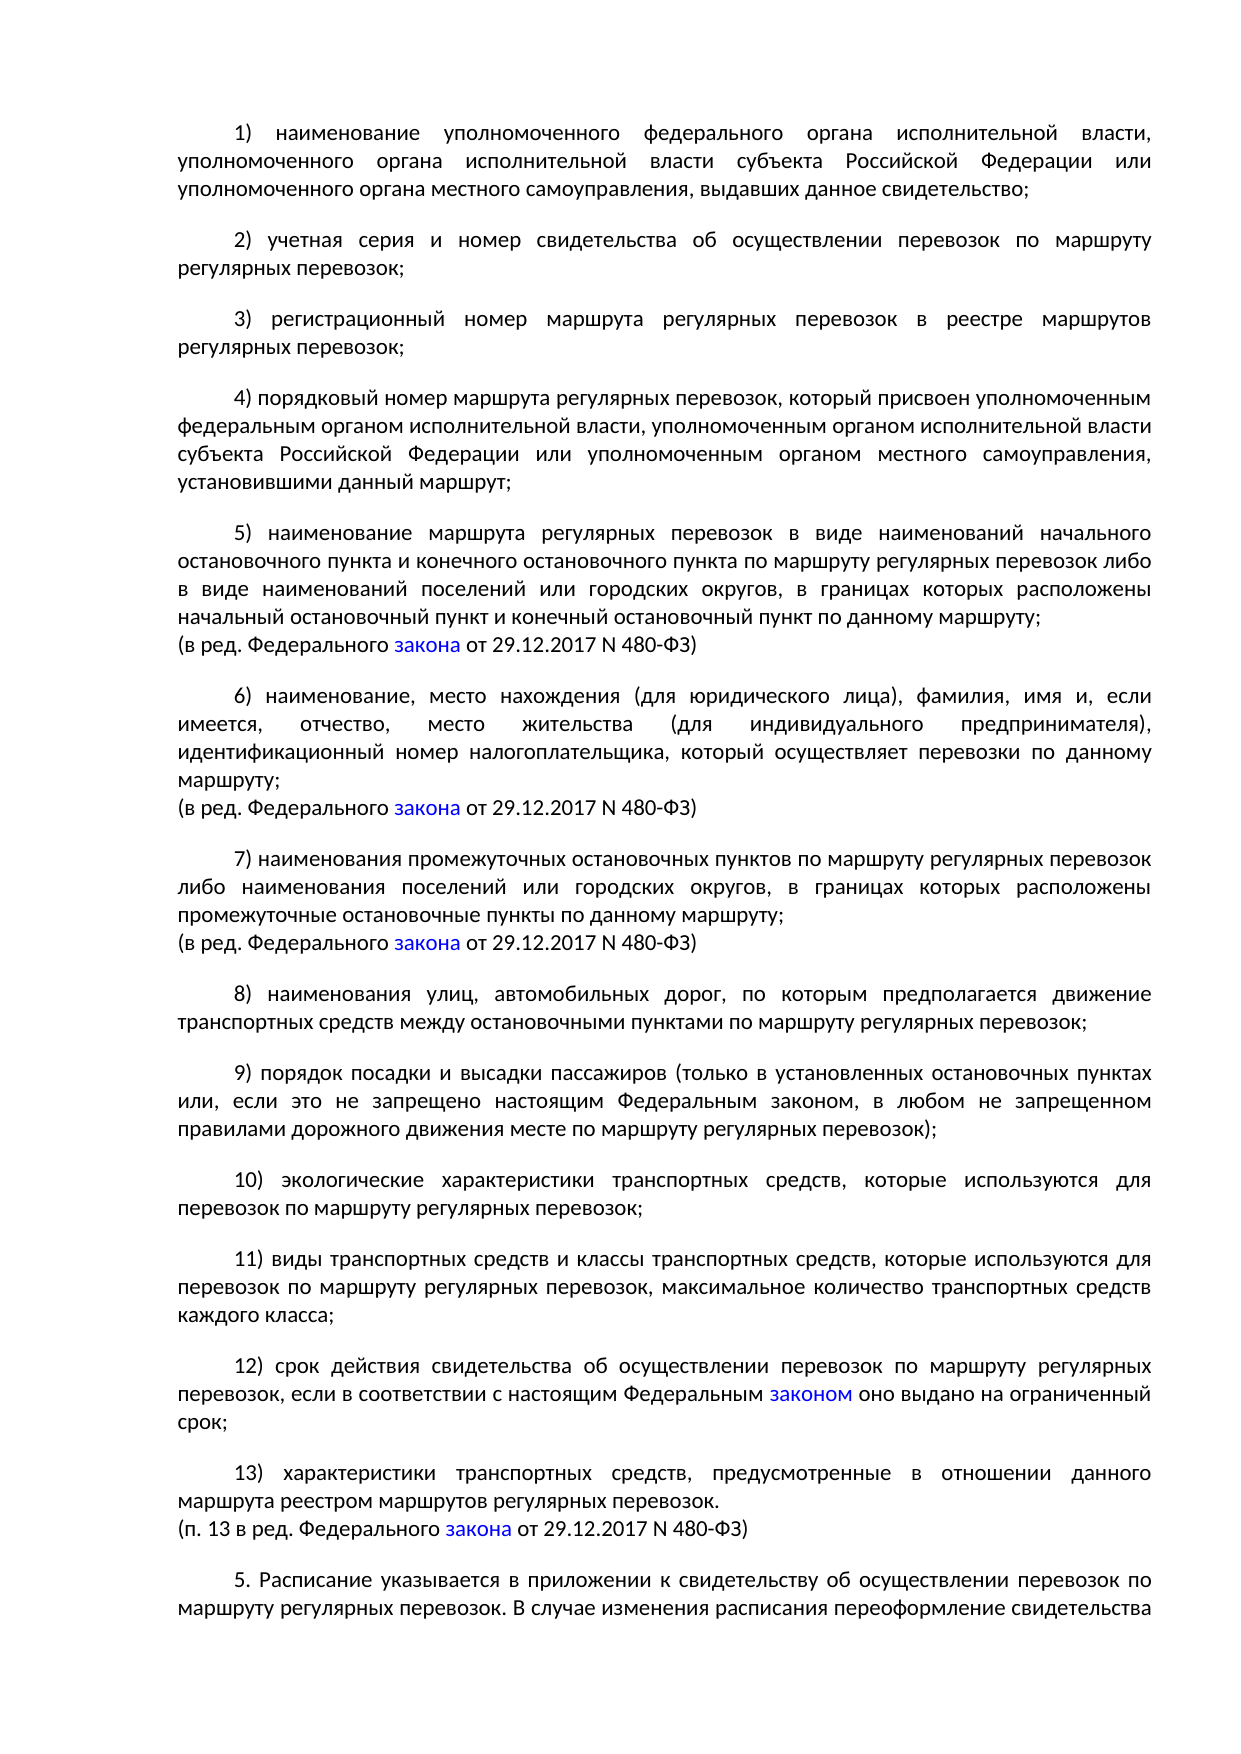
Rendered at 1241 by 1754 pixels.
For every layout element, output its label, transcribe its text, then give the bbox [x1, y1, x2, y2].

text 12) срок действия свидетельства об осуществлении перевозок по маршруту регулярных перевозок, если в соответствии с настоящим Федеральным законом оно выдано на ограниченный срок; [177, 1351, 1152, 1435]
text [177, 1565, 1152, 1621]
text 7) наименования промежуточных остановочных пунктов по маршруту регулярных перевозок либо наименования поселений или городских округов, в границах которых расположены промежуточные остановочные пункты по данному маршруту; [177, 844, 1152, 928]
text 3) регистрационный номер маршрута регулярных перевозок в реестре маршрутов регулярных перевозок; [177, 304, 1152, 360]
text 11) виды транспортных средств и классы транспортных средств, которые используются для перевозок по маршруту регулярных перевозок, максимальное количество транспортных средств каждого класса; [177, 1244, 1152, 1328]
text (в ред. Федерального закона от 29.12.2017 N 480-ФЗ) [177, 793, 1152, 821]
text 13) характеристики транспортных средств, предусмотренные в отношении данного маршрута реестром маршрутов регулярных перевозок. [177, 1458, 1152, 1514]
text 5) наименование маршрута регулярных перевозок в виде наименований начального остановочного пункта и конечного остановочного пункта по маршруту регулярных перевозок либо в виде наименований поселений или городских округов, в границах которых расположены начальный остановочный пункт и конечный остановочный пункт по данному маршруту; [177, 518, 1152, 630]
text 4) порядковый номер маршрута регулярных перевозок, который присвоен уполномоченным федеральным органом исполнительной власти, уполномоченным органом исполнительной власти субъекта Российской Федерации или уполномоченным органом местного самоуправления, установившими данный маршрут; [177, 383, 1152, 495]
text (в ред. Федерального закона от 29.12.2017 N 480-ФЗ) [177, 630, 1152, 658]
text 9) порядок посадки и высадки пассажиров (только в установленных остановочных пунктах или, если это не запрещено настоящим Федеральным законом, в любом не запрещенном правилами дорожного движения месте по маршруту регулярных перевозок); [177, 1058, 1152, 1142]
text 8) наименования улиц, автомобильных дорог, по которым предполагается движение транспортных средств между остановочными пунктами по маршруту регулярных перевозок; [177, 979, 1152, 1035]
text 10) экологические характеристики транспортных средств, которые используются для перевозок по маршруту регулярных перевозок; [177, 1165, 1152, 1221]
text 6) наименование, место нахождения (для юридического лица), фамилия, имя и, если имеется, отчество, место жительства (для индивидуального предпринимателя), идентификационный номер налогоплательщика, который осуществляет перевозки по данному маршруту; [177, 681, 1152, 793]
text 1) наименование уполномоченного федерального органа исполнительной власти, уполномоченного органа исполнительной власти субъекта Российской Федерации или уполномоченного органа местного самоуправления, выдавших данное свидетельство; [177, 118, 1152, 202]
text 2) учетная серия и номер свидетельства об осуществлении перевозок по маршруту регулярных перевозок; [177, 225, 1152, 281]
text (п. 13 в ред. Федерального закона от 29.12.2017 N 480-ФЗ) [177, 1514, 1152, 1542]
text (в ред. Федерального закона от 29.12.2017 N 480-ФЗ) [177, 928, 1152, 956]
